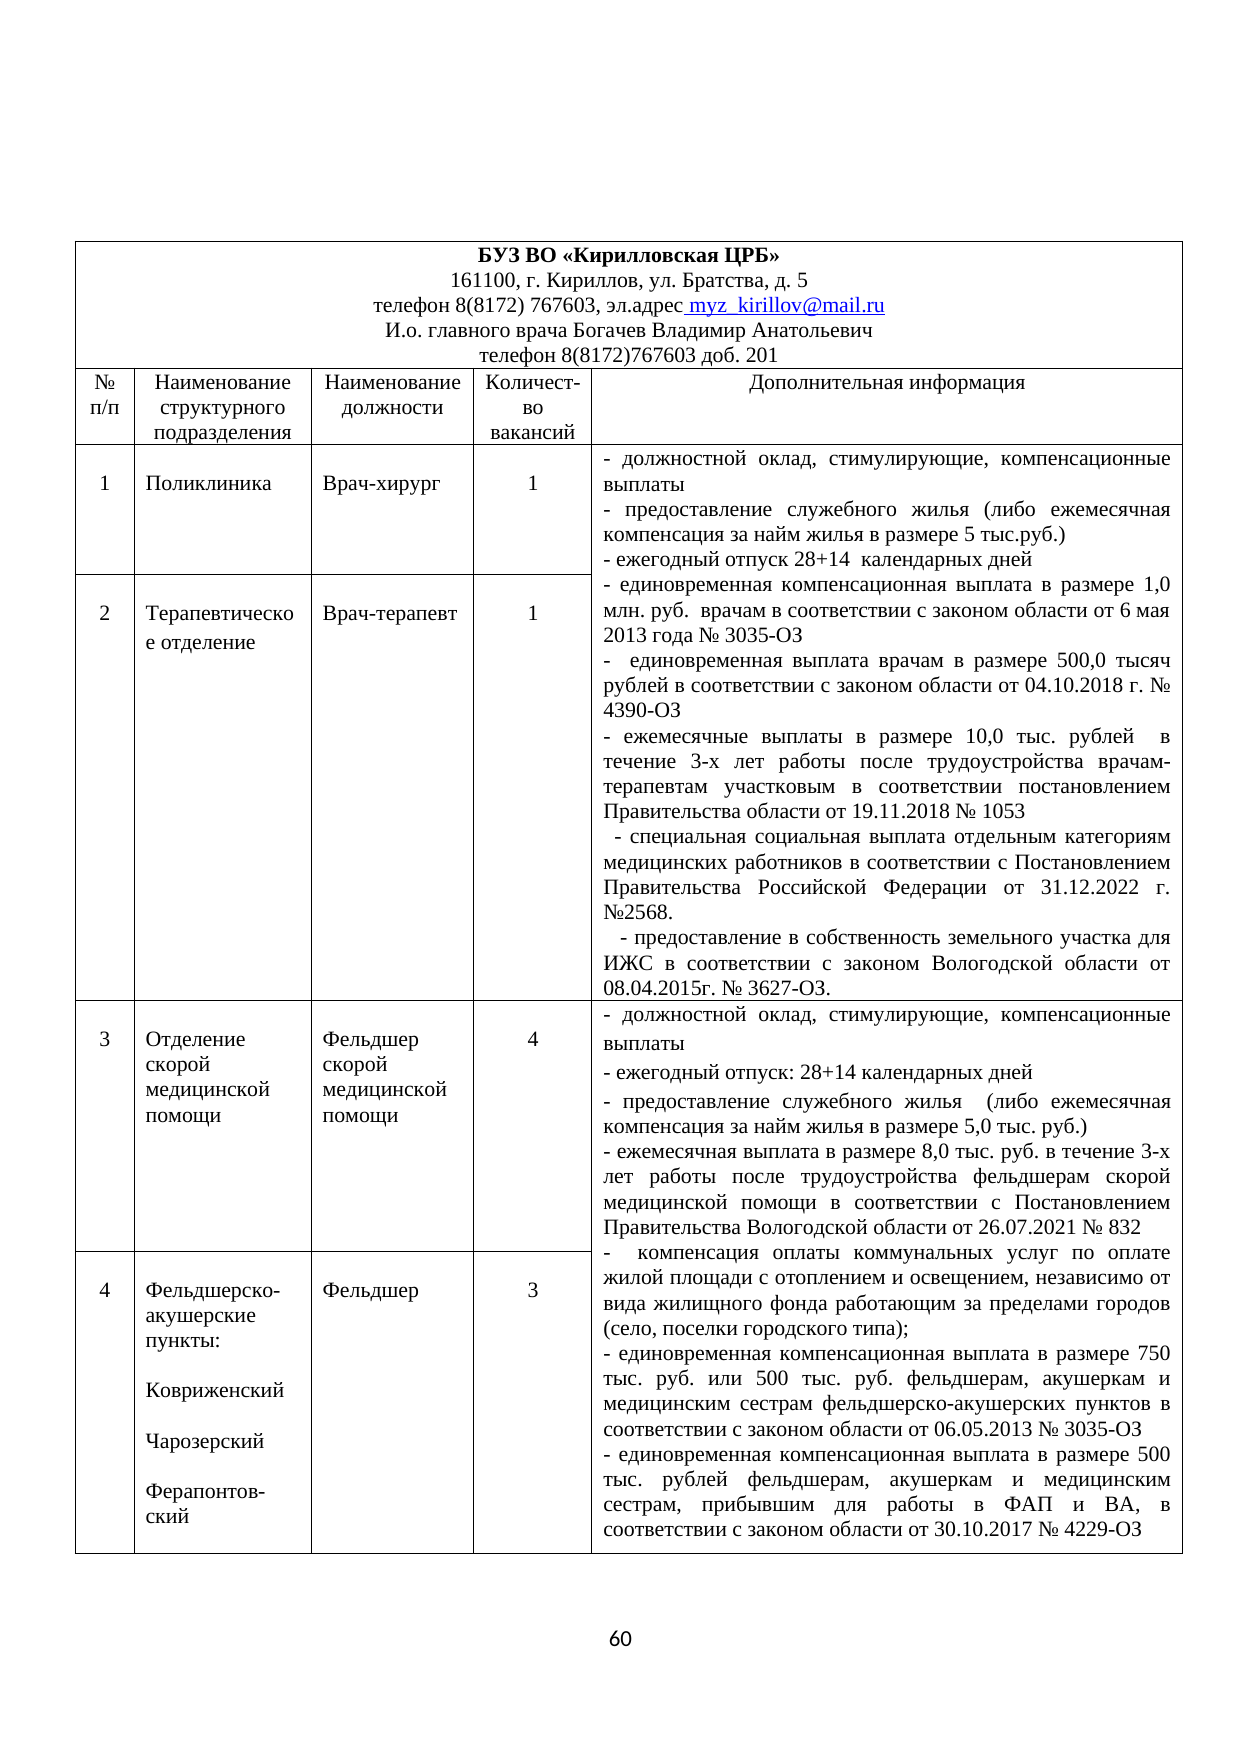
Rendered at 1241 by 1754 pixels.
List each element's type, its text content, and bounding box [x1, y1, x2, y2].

table_cell Наименование должности [312, 369, 473, 444]
table_cell Фельдшер скорой медицинской помощи [312, 1001, 473, 1251]
table_cell Фельдшерско-акушерские пункты: Ковриженский Чарозерский Ферапонтов-ский [135, 1252, 311, 1553]
table_cell - должностной оклад, стимулирующие, компенсационные выплаты - ежегодный отпуск: 28+14 календарных дней - предоставление служебного жилья (либо ежемесячная компенсация за найм жилья в размере 5,0 тыс. руб.) - ежемесячная выплата в размере 8,0 тыс. руб. в течение 3-х лет работы после трудоустройства фельдшерам скорой медицинской помощи в соответствии с Постановлением Правительства Вологодской области от 26.07.2021 № 832 - компенсация оплаты коммунальных услуг по оплате жилой площади с отоплением и освещением, независимо от вида жилищного фонда работающим за пределами городов (село, поселки городского типа); - единовременная компенсационная выплата в размере 750 тыс. руб. или 500 тыс. руб. фельдшерам, акушеркам и медицинским сестрам фельдшерско-акушерских пунктов в соответствии с законом области от 06.05.2013 № 3035-ОЗ - единовременная компенсационная выплата в размере 500 тыс. рублей фельдшерам, акушеркам и медицинским сестрам, прибывшим для работы в ФАП и ВА, в соответствии с законом области от 30.10.2017 № 4229-ОЗ - специальная социальная выплата отдельным категориям медицинских работников в соответствии с Постановлением Правительства Российской Федерации от 31.12.2022 г. №2568. - предоставление в безвозмездное пользование земельного участка для ИЖС или ведения ЛПХ в соответствии с законом Вологодской области от 12.02.2015г. № 3569-ОЗ. [592, 1001, 1182, 1553]
table_cell № п/п [76, 369, 134, 444]
table_cell 1 [474, 445, 591, 574]
table_cell 2 [76, 575, 134, 1000]
table_cell Дополнительная информация [592, 369, 1182, 444]
table_cell 1 [76, 445, 134, 574]
table_cell Фельдшер [312, 1252, 473, 1553]
table_cell - должностной оклад, стимулирующие, компенсационные выплаты - предоставление служебного жилья (либо ежемесячная компенсация за найм жилья в размере 5 тыс.руб.) - ежегодный отпуск 28+14 календарных дней - единовременная компенсационная выплата в размере 1,0 млн. руб. врачам в соответствии с законом области от 6 мая 2013 года № 3035-ОЗ - единовременная выплата врачам в размере 500,0 тысяч рублей в соответствии с законом области от 04.10.2018 г. № 4390-ОЗ - ежемесячные выплаты в размере 10,0 тыс. рублей в течение 3-х лет работы после трудоустройства врачам-терапевтам участковым в соответствии постановлением Правительства области от 19.11.2018 № 1053 - специальная социальная выплата отдельным категориям медицинских работников в соответствии с Постановлением Правительства Российской Федерации от 31.12.2022 г. №2568. - предоставление в собственность земельного участка для ИЖС в соответствии с законом Вологодской области от 08.04.2015г. № 3627-ОЗ. [592, 445, 1182, 1000]
table_cell 3 [474, 1252, 591, 1553]
table_cell Врач-хирург [312, 445, 473, 574]
table_cell 1 [474, 575, 591, 1000]
table_cell 4 [474, 1001, 591, 1251]
table_cell 4 [76, 1252, 134, 1553]
table_cell Поликлиника [135, 445, 311, 574]
table_cell Наименование структурного подразделения [135, 369, 311, 444]
table_header БУЗ ВО «Кирилловская ЦРБ» 161100, г. Кириллов, ул. Братства, д. 5 телефон 8(8172) 767603, эл.адрес mуz_kirillov@mail.ru И.о. главного врача Богачев Владимир Анатольевич телефон 8(8172)767603 доб. 201 [76, 242, 1182, 368]
table_cell Терапевтическое отделение [135, 575, 311, 1000]
table_cell Врач-терапевт [312, 575, 473, 1000]
table_cell 3 [76, 1001, 134, 1251]
table_cell Отделение скорой медицинской помощи [135, 1001, 311, 1251]
table_cell Количест-во вакансий [474, 369, 591, 444]
